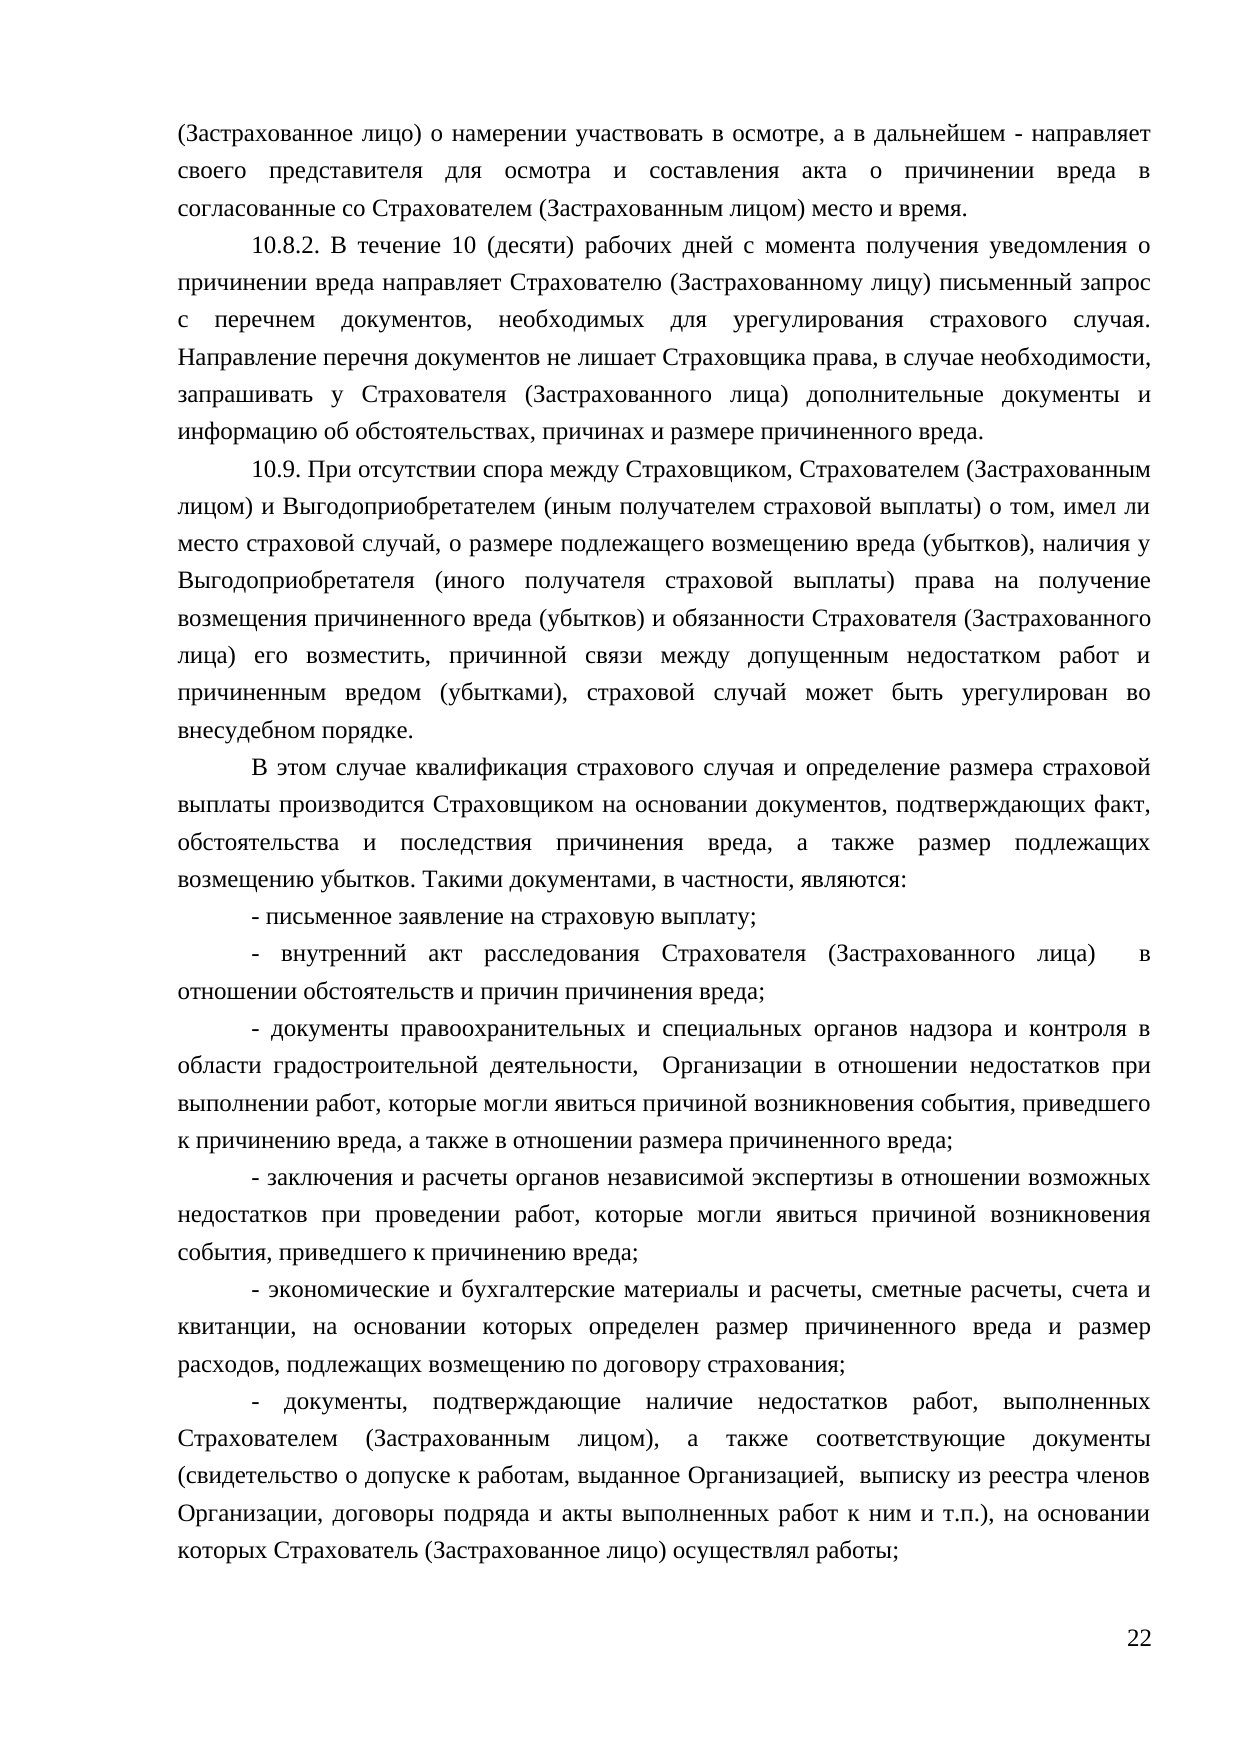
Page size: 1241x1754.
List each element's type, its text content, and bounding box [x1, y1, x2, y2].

text В этом случае квалификация страхового случая и определение размера страховой выплаты производится Страховщиком на основании документов, подтверждающих факт, обстоятельства и последствия причинения вреда, а также размер подлежащих возмещению убытков. Такими документами, в частности, являются: [177, 752, 1152, 893]
text 10.8.2. В течение 10 (десяти) рабочих дней с момента получения уведомления о причинении вреда направляет Страхователю (Застрахованному лицу) письменный запрос с перечнем документов, необходимых для урегулирования страхового случая. Направление перечня документов не лишает Страховщика права, в случае необходимости, запрашивать у Страхователя (Застрахованного лица) дополнительные документы и информацию об обстоятельствах, причинах и размере причиненного вреда. [177, 230, 1152, 445]
text - внутренний акт расследования Страхователя (Застрахованного лица) в отношении обстоятельств и причин причинения вреда; [177, 938, 1152, 1004]
text - письменное заявление на страховую выплату; [177, 901, 1152, 930]
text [177, 118, 1152, 221]
text - заключения и расчеты органов независимой экспертизы в отношении возможных недостатков при проведении работ, которые могли явиться причиной возникновения события, приведшего к причинению вреда; [177, 1162, 1152, 1266]
text - документы, подтверждающие наличие недостатков работ, выполненных Страхователем (Застрахованным лицом), а также соответствующие документы (свидетельство о допуске к работам, выданное Организацией, выписку из реестра членов Организации, договоры подряда и акты выполненных работ к ним и т.п.), на основании которых Страхователь (Застрахованное лицо) осуществлял работы; [177, 1386, 1152, 1564]
text - экономические и бухгалтерские материалы и расчеты, сметные расчеты, счета и квитанции, на основании которых определен размер причиненного вреда и размер расходов, подлежащих возмещению по договору страхования; [177, 1274, 1152, 1377]
text 10.9. При отсутствии спора между Страховщиком, Страхователем (Застрахованным лицом) и Выгодоприобретателем (иным получателем страховой выплаты) о том, имел ли место страховой случай, о размере подлежащего возмещению вреда (убытков), наличия у Выгодоприобретателя (иного получателя страховой выплаты) права на получение возмещения причиненного вреда (убытков) и обязанности Страхователя (Застрахованного лица) его возместить, причинной связи между допущенным недостатком работ и причиненным вредом (убытками), страховой случай может быть урегулирован во внесудебном порядке. [177, 454, 1152, 743]
text - документы правоохранительных и специальных органов надзора и контроля в области градостроительной деятельности, Организации в отношении недостатков при выполнении работ, которые могли явиться причиной возникновения события, приведшего к причинению вреда, а также в отношении размера причиненного вреда; [177, 1013, 1152, 1154]
